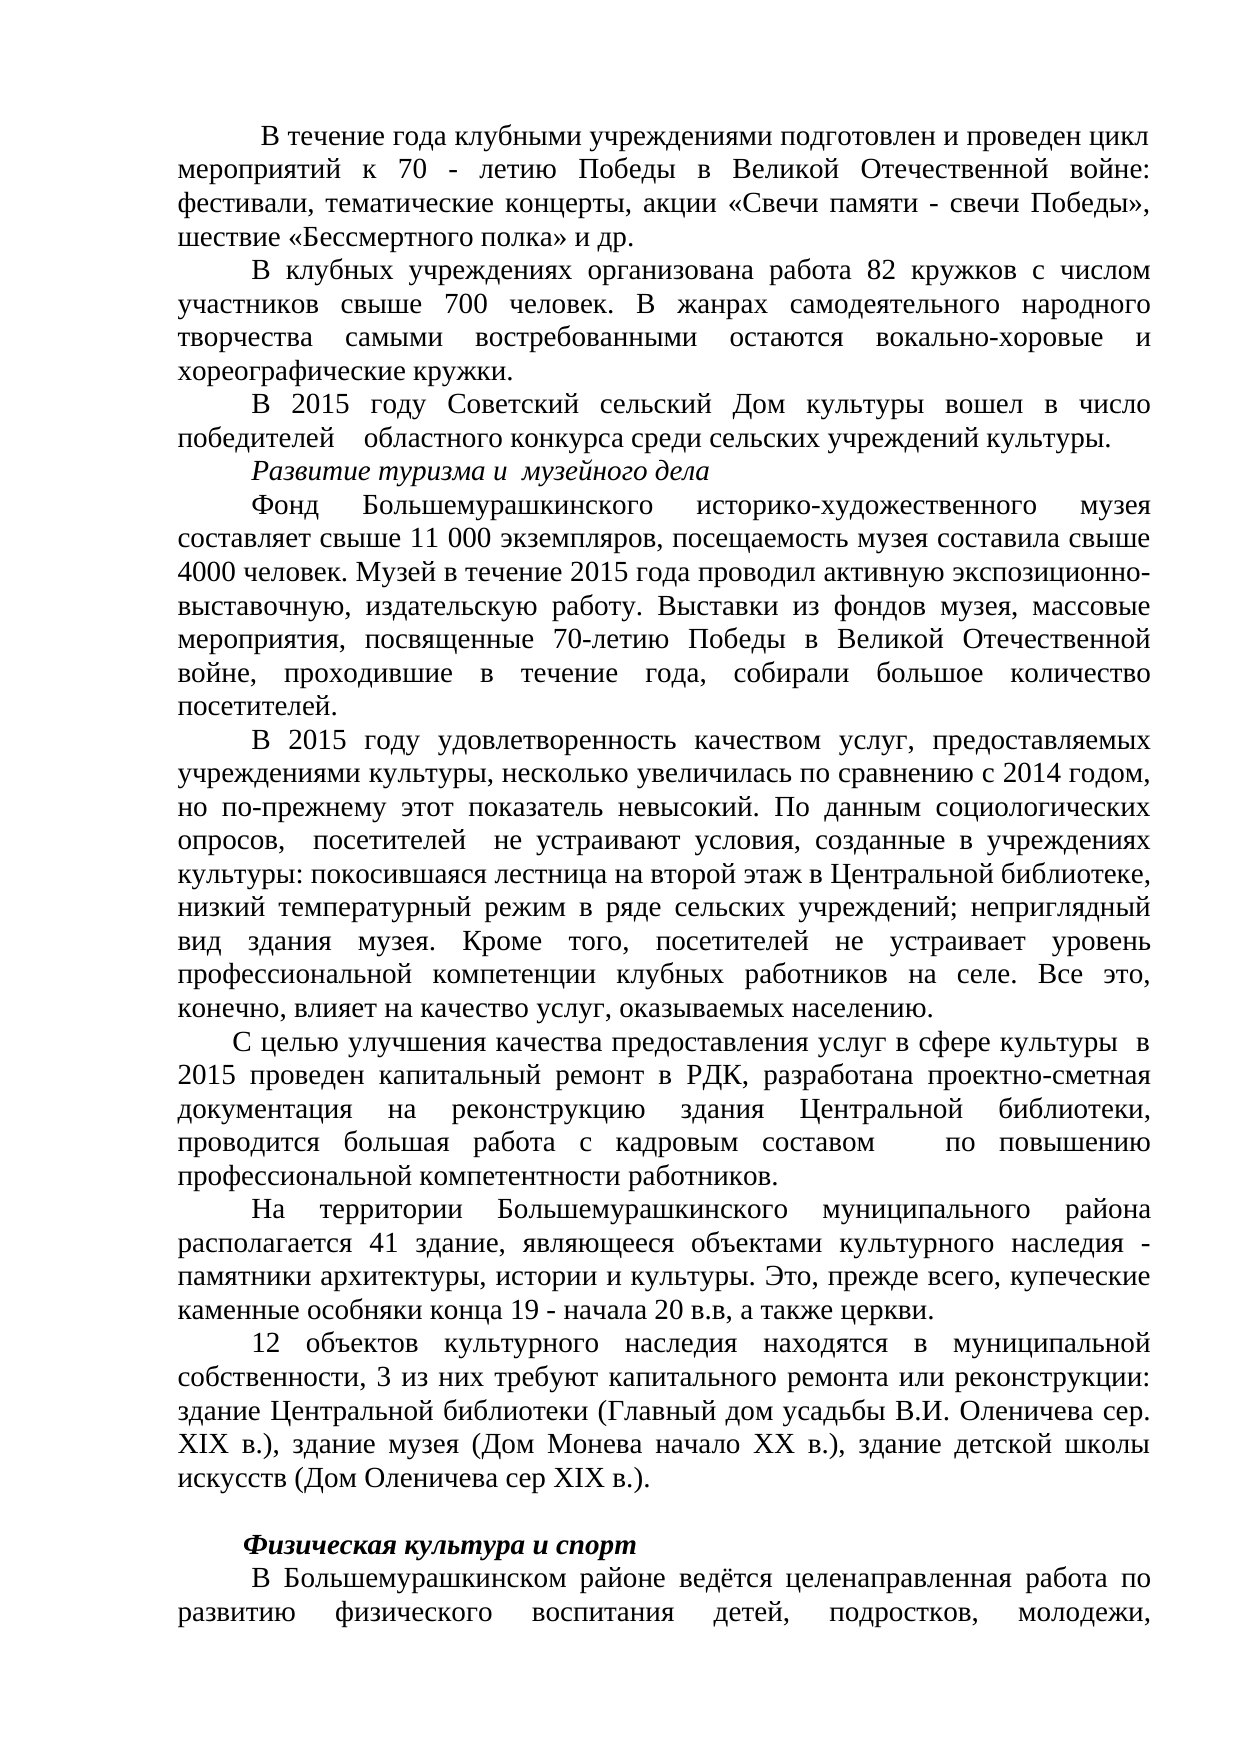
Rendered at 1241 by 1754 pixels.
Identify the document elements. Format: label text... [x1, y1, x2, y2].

text Фонд Большемурашкинского историко-художественного музея составляет свыше 11 000 экземпляров, посещаемость музея составила свыше 4000 человек. Музей в течение 2015 года проводил активную экспозиционно-выставочную, издательскую работу. Выставки из фондов музея, массовые мероприятия, посвященные 70-летию Победы в Великой Отечественной войне, проходившие в течение года, собирали большое количество посетителей. [177, 487, 1152, 722]
text 12 объектов культурного наследия находятся в муниципальной собственности, 3 из них требуют капитального ремонта или реконструкции: здание Центральной библиотеки (Главный дом усадьбы В.И. Оленичева сер. ХIХ в.), здание музея (Дом Монева начало ХХ в.), здание детской школы искусств (Дом Оленичева сер ХIХ в.). [177, 1326, 1152, 1493]
text В 2015 году Советский сельский Дом культуры вошел в число победителей областного конкурса среди сельских учреждений культуры. [177, 386, 1152, 453]
text С целью улучшения качества предоставления услуг в сфере культуры в 2015 проведен капитальный ремонт в РДК, разработана проектно-сметная документация на реконструкцию здания Центральной библиотеки, проводится большая работа с кадровым составом по повышению профессиональной компетентности работников. [177, 1024, 1152, 1191]
text В 2015 году удовлетворенность качеством услуг, предоставляемых учреждениями культуры, несколько увеличилась по сравнению с 2014 годом, но по-прежнему этот показатель невысокий. По данным социологических опросов, посетителей не устраивают условия, созданные в учреждениях культуры: покосившаяся лестница на второй этаж в Центральной библиотеке, низкий температурный режим в ряде сельских учреждений; неприглядный вид здания музея. Кроме того, посетителей не устраивает уровень профессиональной компетенции клубных работников на селе. Все это, конечно, влияет на качество услуг, оказываемых населению. [177, 722, 1152, 1024]
text На территории Большемурашкинского муниципального района располагается 41 здание, являющееся объектами культурного наследия - памятники архитектуры, истории и культуры. Это, прежде всего, купеческие каменные особняки конца 19 - начала 20 в.в, а также церкви. [177, 1191, 1152, 1326]
text Развитие туризма и музейного дела [177, 453, 1152, 487]
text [177, 1560, 1152, 1627]
text В клубных учреждениях организована работа 82 кружков с числом участников свыше 700 человек. В жанрах самодеятельного народного творчества самыми востребованными остаются вокально-хоровые и хореографические кружки. [177, 252, 1152, 386]
text В течение года клубными учреждениями подготовлен и проведен цикл мероприятий к 70 - летию Победы в Великой Отечественной войне: фестивали, тематические концерты, акции «Свечи памяти - свечи Победы», шествие «Бессмертного полка» и др. [177, 118, 1152, 252]
text Физическая культура и спорт [177, 1527, 1152, 1560]
